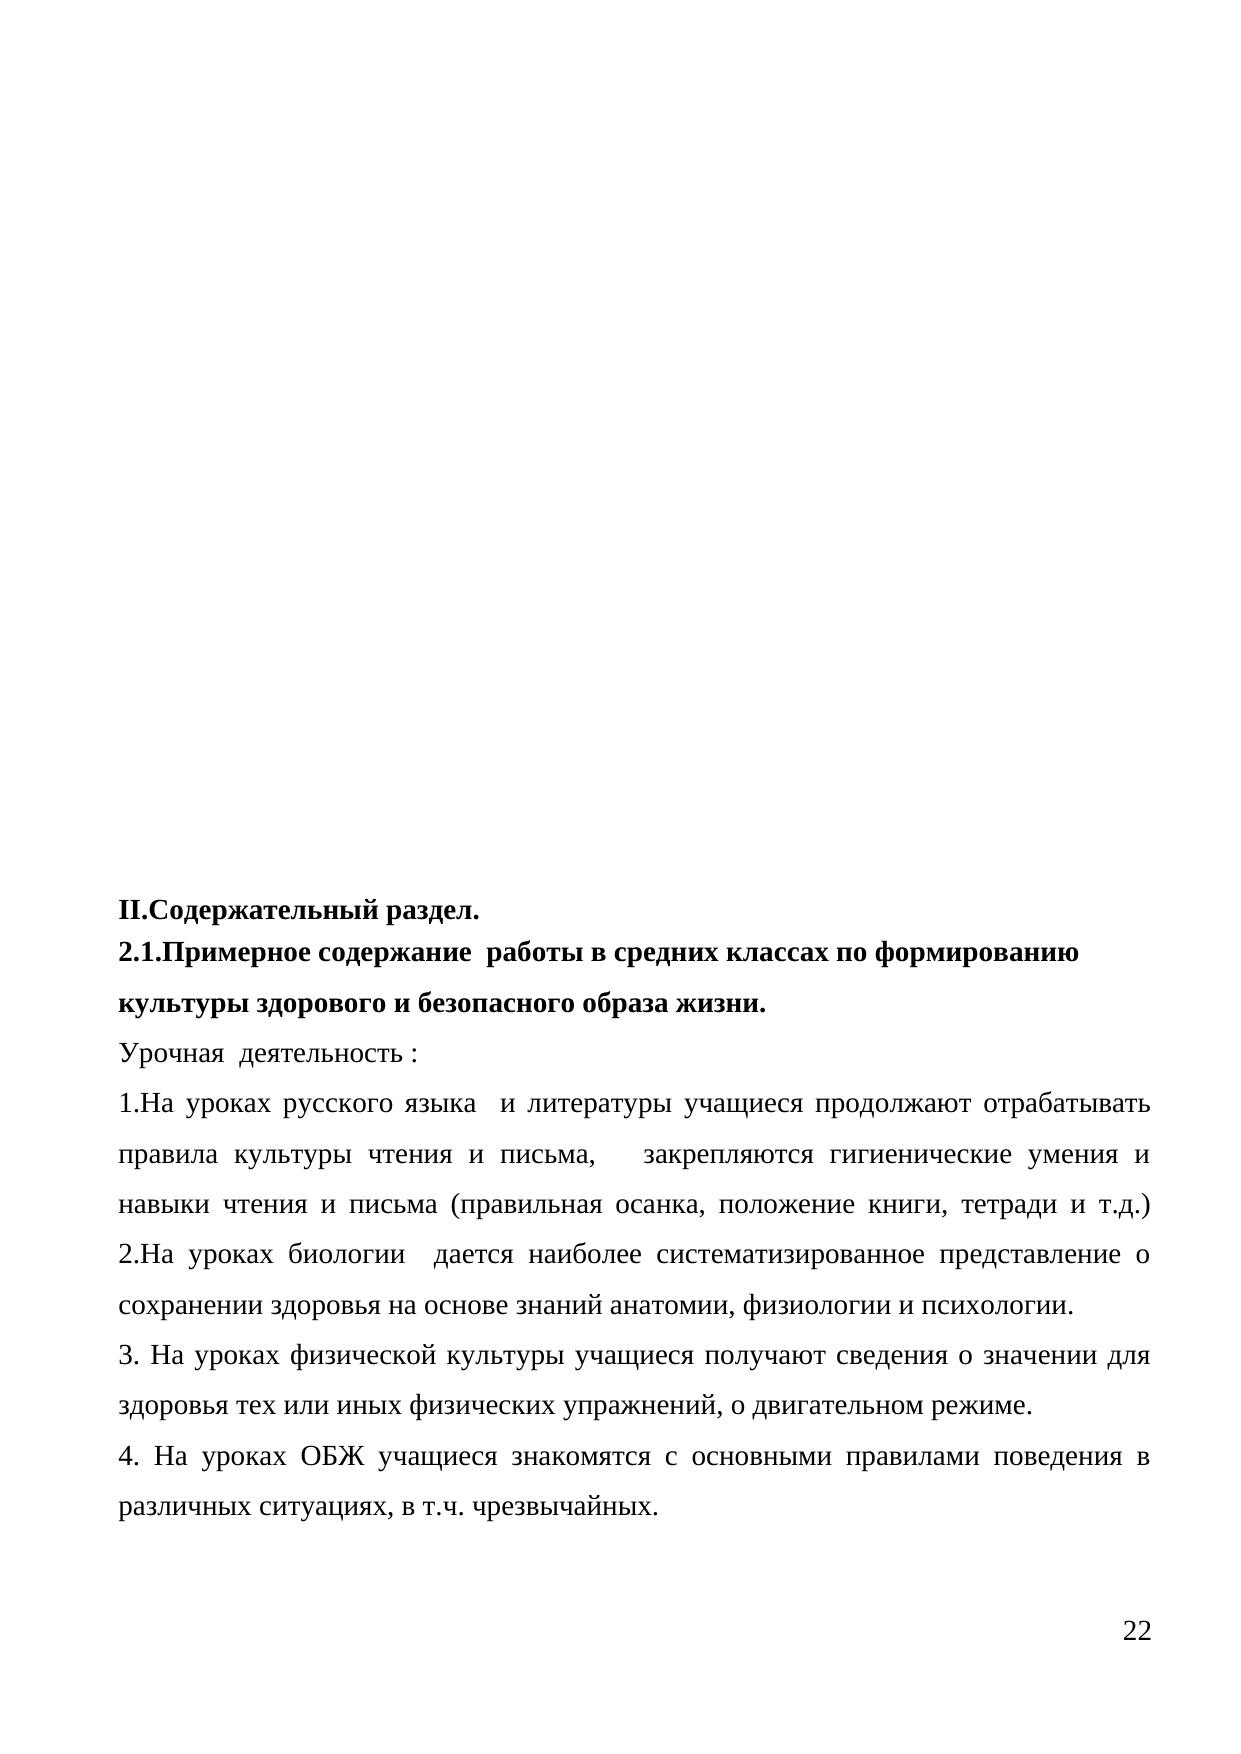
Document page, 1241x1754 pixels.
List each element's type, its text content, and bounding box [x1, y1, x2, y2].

subtitle 2.1.Примерное содержание работы в средних классах по формированию культуры здорового и безопасного образа жизни. [118, 934, 1152, 1018]
text 4. На уроках ОБЖ учащиеся знакомятся с основными правилами поведения в различных ситуациях, в т.ч. чрезвычайных. [118, 1438, 1152, 1522]
text 3. На уроках физической культуры учащиеся получают сведения о значении для здоровья тех или иных физических упражнений, о двигательном режиме. [118, 1337, 1152, 1421]
text 1.На уроках русского языка и литературы учащиеся продолжают отрабатывать правила культуры чтения и письма, закрепляются гигиенические умения и навыки чтения и письма (правильная осанка, положение книги, тетради и т.д.) 2.На уроках биологии дается наиболее систематизированное представление о сохранении здоровья на основе знаний анатомии, физиологии и психологии. [118, 1086, 1152, 1320]
text Урочная деятельность : [118, 1035, 1152, 1069]
subtitle II.Содержательный раздел. [118, 892, 1152, 925]
